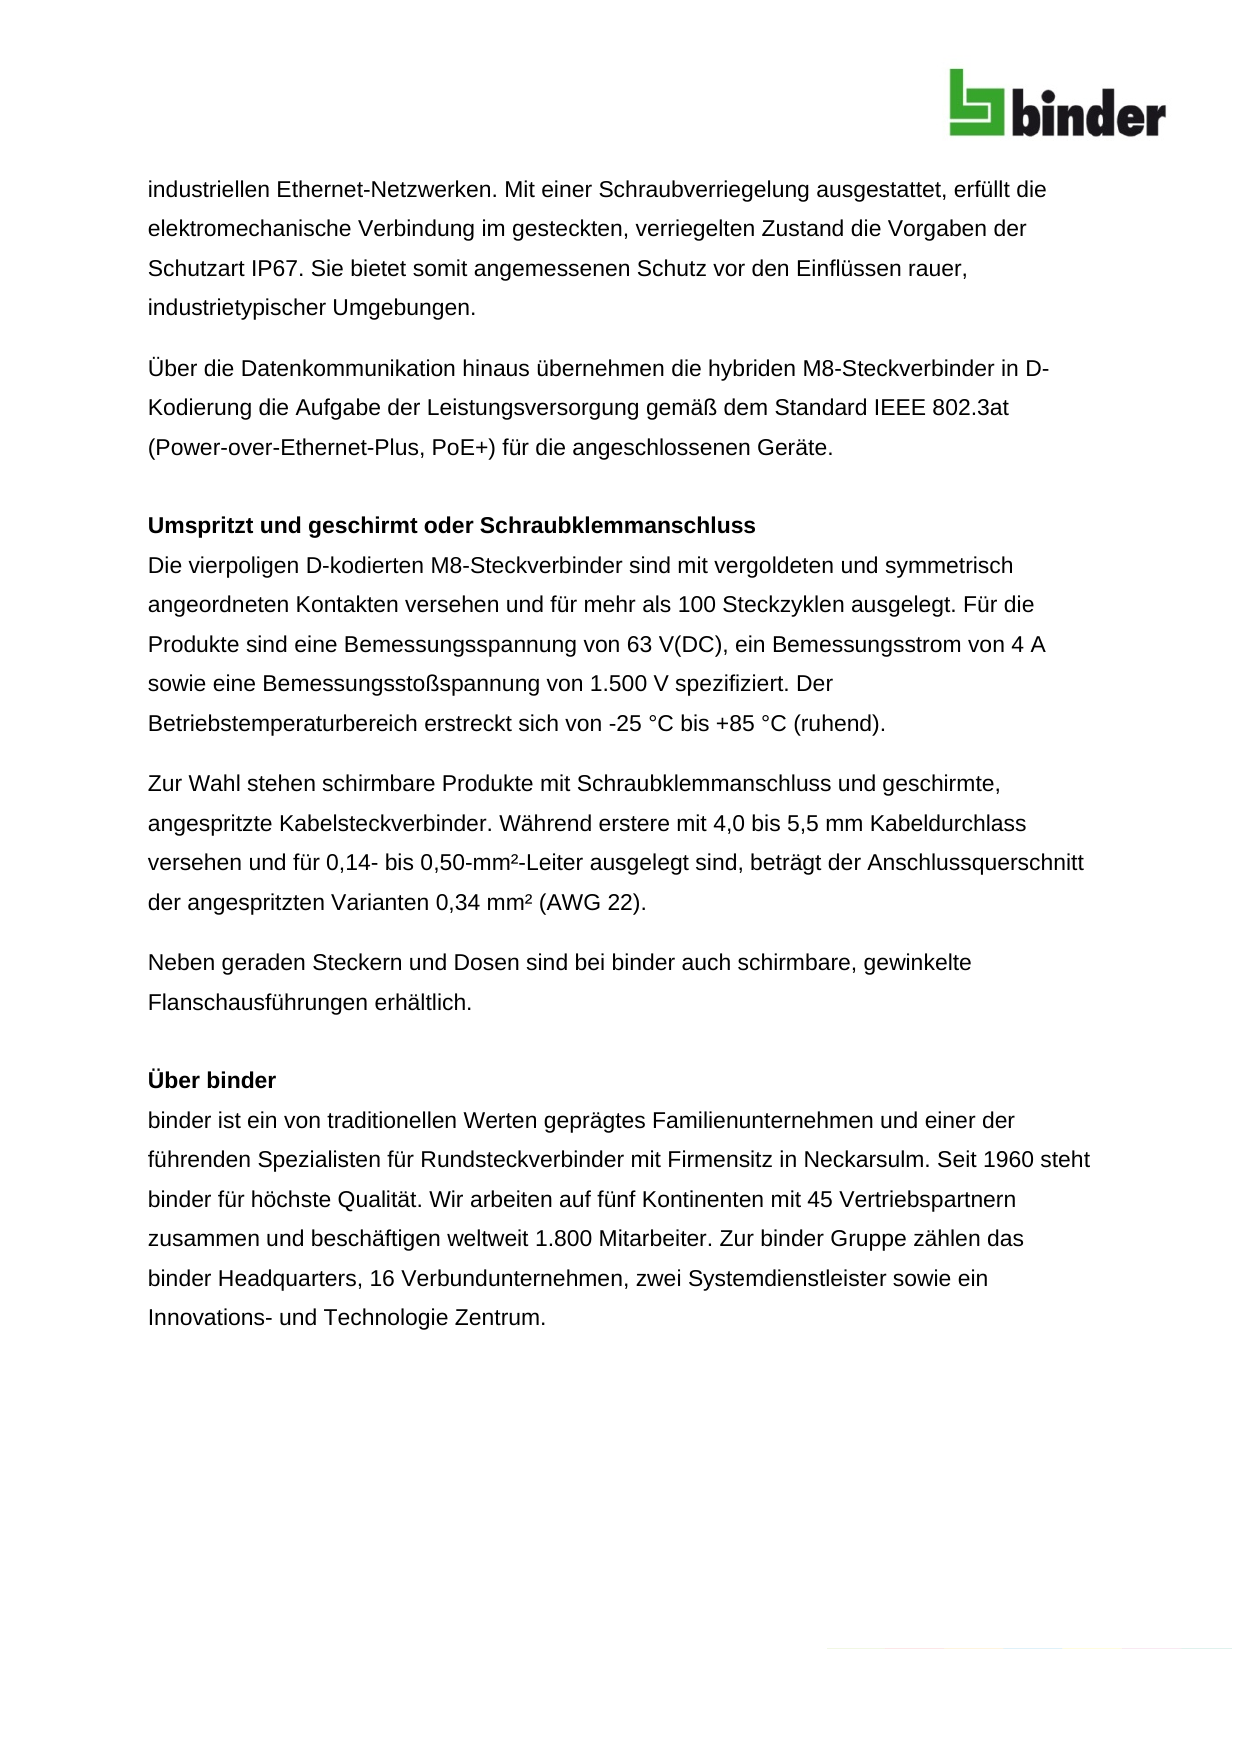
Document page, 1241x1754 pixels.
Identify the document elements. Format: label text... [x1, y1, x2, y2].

text Über die Datenkommunikation hinaus übernehmen die hybriden M8-Steckverbinder in D-Kodierung die Aufgabe der Leistungsversorgung gemäß dem Standard IEEE 802.3at (Power-over-Ethernet-Plus, PoE+) für die angeschlossenen Geräte. Umspritzt und geschirmt oder Schraubklemmanschluss Die vierpoligen D-kodierten M8-Steckverbinder sind mit vergoldeten und symmetrisch angeordneten Kontakten versehen und für mehr als 100 Steckzyklen ausgelegt. Für die Produkte sind eine Bemessungsspannung von 63 V(DC), ein Bemessungsstrom von 4 A sowie eine Bemessungsstoßspannung von 1.500 V spezifiziert. Der Betriebstemperaturbereich erstreckt sich von -25 °C bis +85 °C (ruhend). [148, 354, 1093, 736]
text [148, 176, 1093, 321]
text Neben geraden Steckern und Dosen sind bei binder auch schirmbare, gewinkelte Flanschausführungen erhältlich. Über binder binder ist ein von traditionellen Werten geprägtes Familienunternehmen und einer der führenden Spezialisten für Rundsteckverbinder mit Firmensitz in Neckarsulm. Seit 1960 steht binder für höchste Qualität. Wir arbeiten auf fünf Kontinenten mit 45 Vertriebspartnern zusammen und beschäftigen weltweit 1.800 Mitarbeiter. Zur binder Gruppe zählen das binder Headquarters, 16 Verbundunternehmen, zwei Systemdienstleister sowie ein Innovations- und Technologie Zentrum. [148, 949, 1093, 1567]
text Zur Wahl stehen schirmbare Produkte mit Schraubklemmanschluss und geschirmte, angespritzte Kabelsteckverbinder. Während erstere mit 4,0 bis 5,5 mm Kabeldurchlass versehen und für 0,14- bis 0,50-mm²-Leiter ausgelegt sind, beträgt der Anschlussquerschnitt der angespritzten Varianten 0,34 mm² (AWG 22). [148, 770, 1093, 915]
